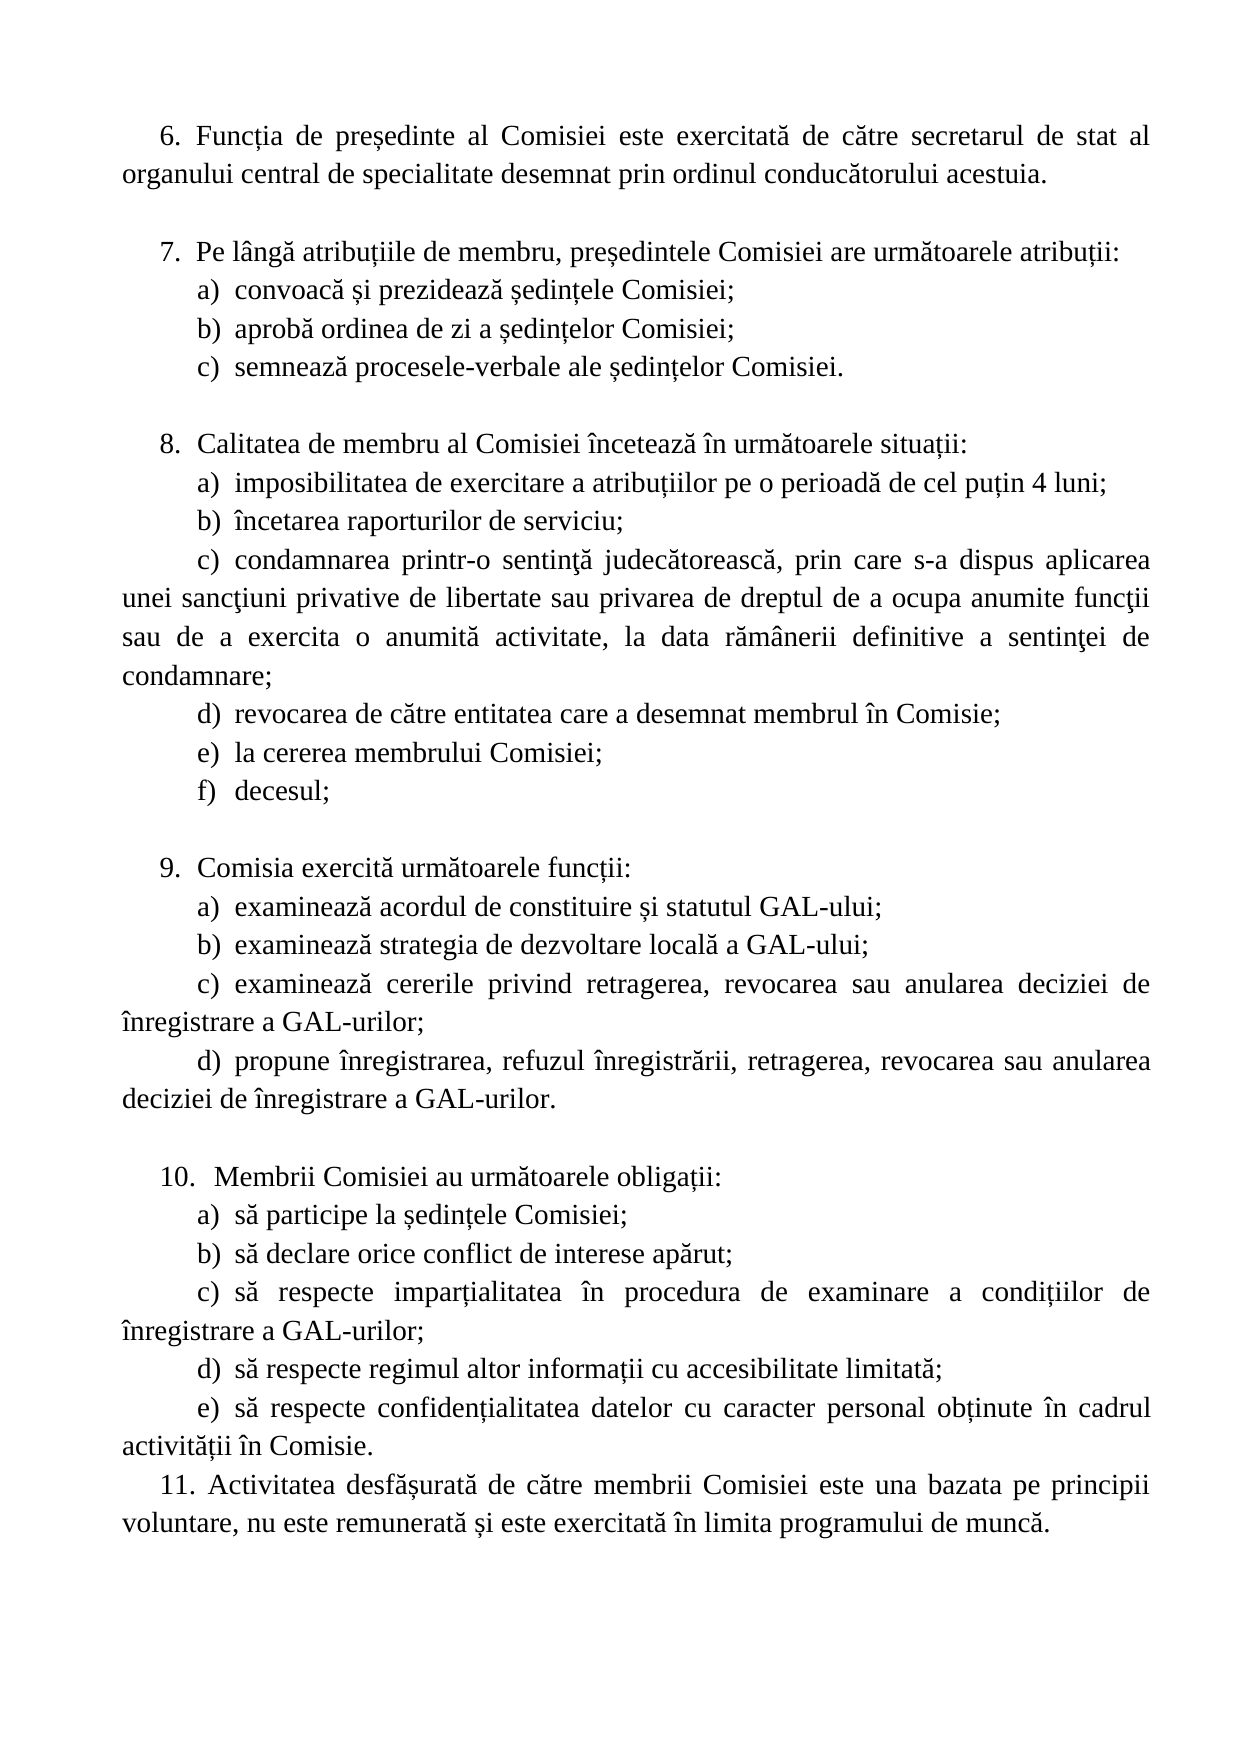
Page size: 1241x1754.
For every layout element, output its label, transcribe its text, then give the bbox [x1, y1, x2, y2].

list la cererea membrului Comisiei; [122, 735, 1152, 768]
list condamnarea printr-o sentinţă judecătorească, prin care s-a dispus aplicarea unei sancţiuni privative de libertate sau privarea de dreptul de a ocupa anumite funcţii sau de a exercita o anumită activitate, la data rămânerii definitive a sentinţei de condamnare; [122, 542, 1152, 691]
list propune înregistrarea, refuzul înregistrării, retragerea, revocarea sau anularea deciziei de înregistrare a GAL-urilor. [122, 1043, 1152, 1115]
list examinează cererile privind retragerea, revocarea sau anularea deciziei de înregistrare a GAL-urilor; [122, 966, 1152, 1038]
list Activitatea desfășurată de către membrii Comisiei este una bazata pe principii voluntare, nu este remunerată și este exercitată în limita programului de muncă. [122, 1467, 1152, 1539]
list revocarea de către entitatea care a desemnat membrul în Comisie; [122, 696, 1152, 730]
list să respecte confidențialitatea datelor cu caracter personal obținute în cadrul activității în Comisie. [122, 1390, 1152, 1462]
list decesul; [122, 773, 1152, 807]
list Calitatea de membru al Comisiei încetează în următoarele situații: [159, 426, 1152, 460]
list să participe la ședințele Comisiei; [197, 1197, 1152, 1231]
list Membrii Comisiei au următoarele obligații: [159, 1159, 1152, 1192]
list să declare orice conflict de interese apărut; [122, 1236, 1152, 1269]
list să respecte regimul altor informații cu accesibilitate limitată; [122, 1351, 1152, 1385]
list să respecte imparțialitatea în procedura de examinare a condițiilor de înregistrare a GAL-urilor; [122, 1274, 1152, 1346]
list încetarea raporturilor de serviciu; [122, 503, 1152, 537]
list imposibilitatea de exercitare a atribuțiilor pe o perioadă de cel puțin 4 luni; [122, 465, 1152, 498]
list Funcția de președinte al Comisiei este exercitată de către secretarul de stat al organului central de specialitate desemnat prin ordinul conducătorului acestuia. [122, 118, 1152, 190]
list convoacă și prezidează ședințele Comisiei; [197, 272, 1152, 306]
list Comisia exercită următoarele funcții: [159, 850, 1152, 884]
list aprobă ordinea de zi a ședințelor Comisiei; [197, 311, 1152, 344]
list examinează acordul de constituire și statutul GAL-ului; [122, 889, 1152, 922]
list Pe lângă atribuțiile de membru, președintele Comisiei are următoarele atribuții: [122, 234, 1152, 267]
list examinează strategia de dezvoltare locală a GAL-ului; [122, 927, 1152, 961]
list semnează procesele-verbale ale ședințelor Comisiei. [197, 349, 1152, 383]
